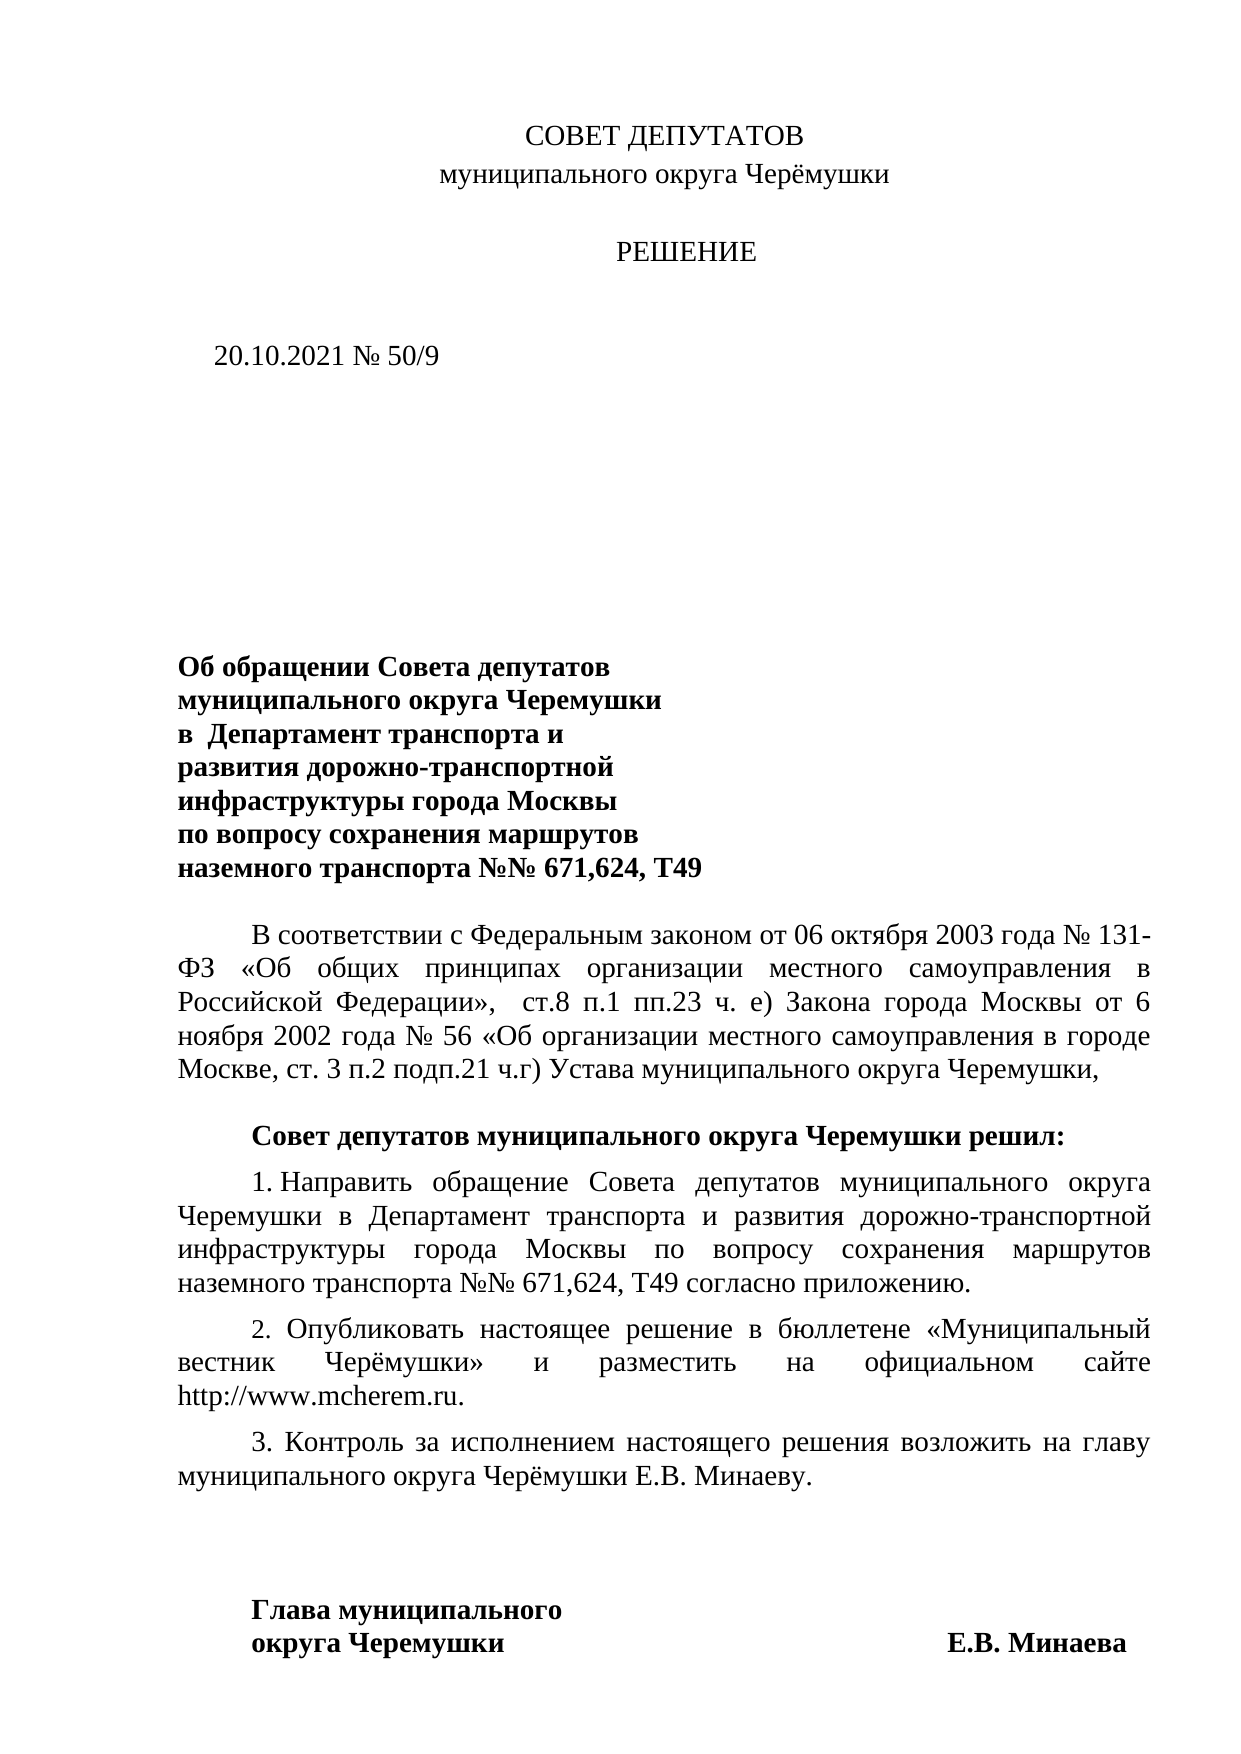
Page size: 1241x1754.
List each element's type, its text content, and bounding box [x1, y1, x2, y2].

text инфраструктуры города Москвы [177, 783, 1152, 816]
text 1. Направить обращение Совета депутатов муниципального округа Черемушки в Департамент транспорта и развития дорожно-транспортной инфраструктуры города Москвы по вопросу сохранения маршрутов наземного транспорта №№ 671,624, Т49 согласно приложению. [177, 1164, 1152, 1298]
text округа Черемушки Е.В. Минаева [177, 1625, 1152, 1659]
text 20.10.2021 № 50/9 [177, 338, 1152, 372]
text муниципального округа Черемушки [177, 682, 1152, 716]
text развития дорожно-транспортной [177, 749, 1152, 783]
text Глава муниципального [177, 1592, 1152, 1625]
text СОВЕТ ДЕПУТАТОВ [177, 118, 1152, 152]
text РЕШЕНИЕ [177, 234, 1152, 267]
text Об обращении Совета депутатов [177, 649, 1152, 682]
text 3. Контроль за исполнением настоящего решения возложить на главу муниципального округа Черёмушки Е.В. Минаеву. [177, 1424, 1152, 1491]
text 2. Опубликовать настоящее решение в бюллетене «Муниципальный вестник Черёмушки» и разместить на официальном сайте http://www.mcherem.ru. [177, 1311, 1152, 1412]
text Совет депутатов муниципального округа Черемушки решил: [177, 1118, 1152, 1152]
text наземного транспорта №№ 671,624, Т49 [177, 850, 1152, 883]
text муниципального округа Черёмушки [177, 157, 1152, 190]
text по вопросу сохранения маршрутов [177, 816, 1152, 850]
text В соответствии с Федеральным законом от 06 октября 2003 года № 131-ФЗ «Об общих принципах организации местного самоуправления в Российской Федерации», ст.8 п.1 пп.23 ч. е) Закона города Москвы от 6 ноября 2002 года № 56 «Об организации местного самоуправления в городе Москве, ст. 3 п.2 подп.21 ч.г) Устава муниципального округа Черемушки, [177, 917, 1152, 1085]
text в Департамент транспорта и [177, 716, 1152, 749]
